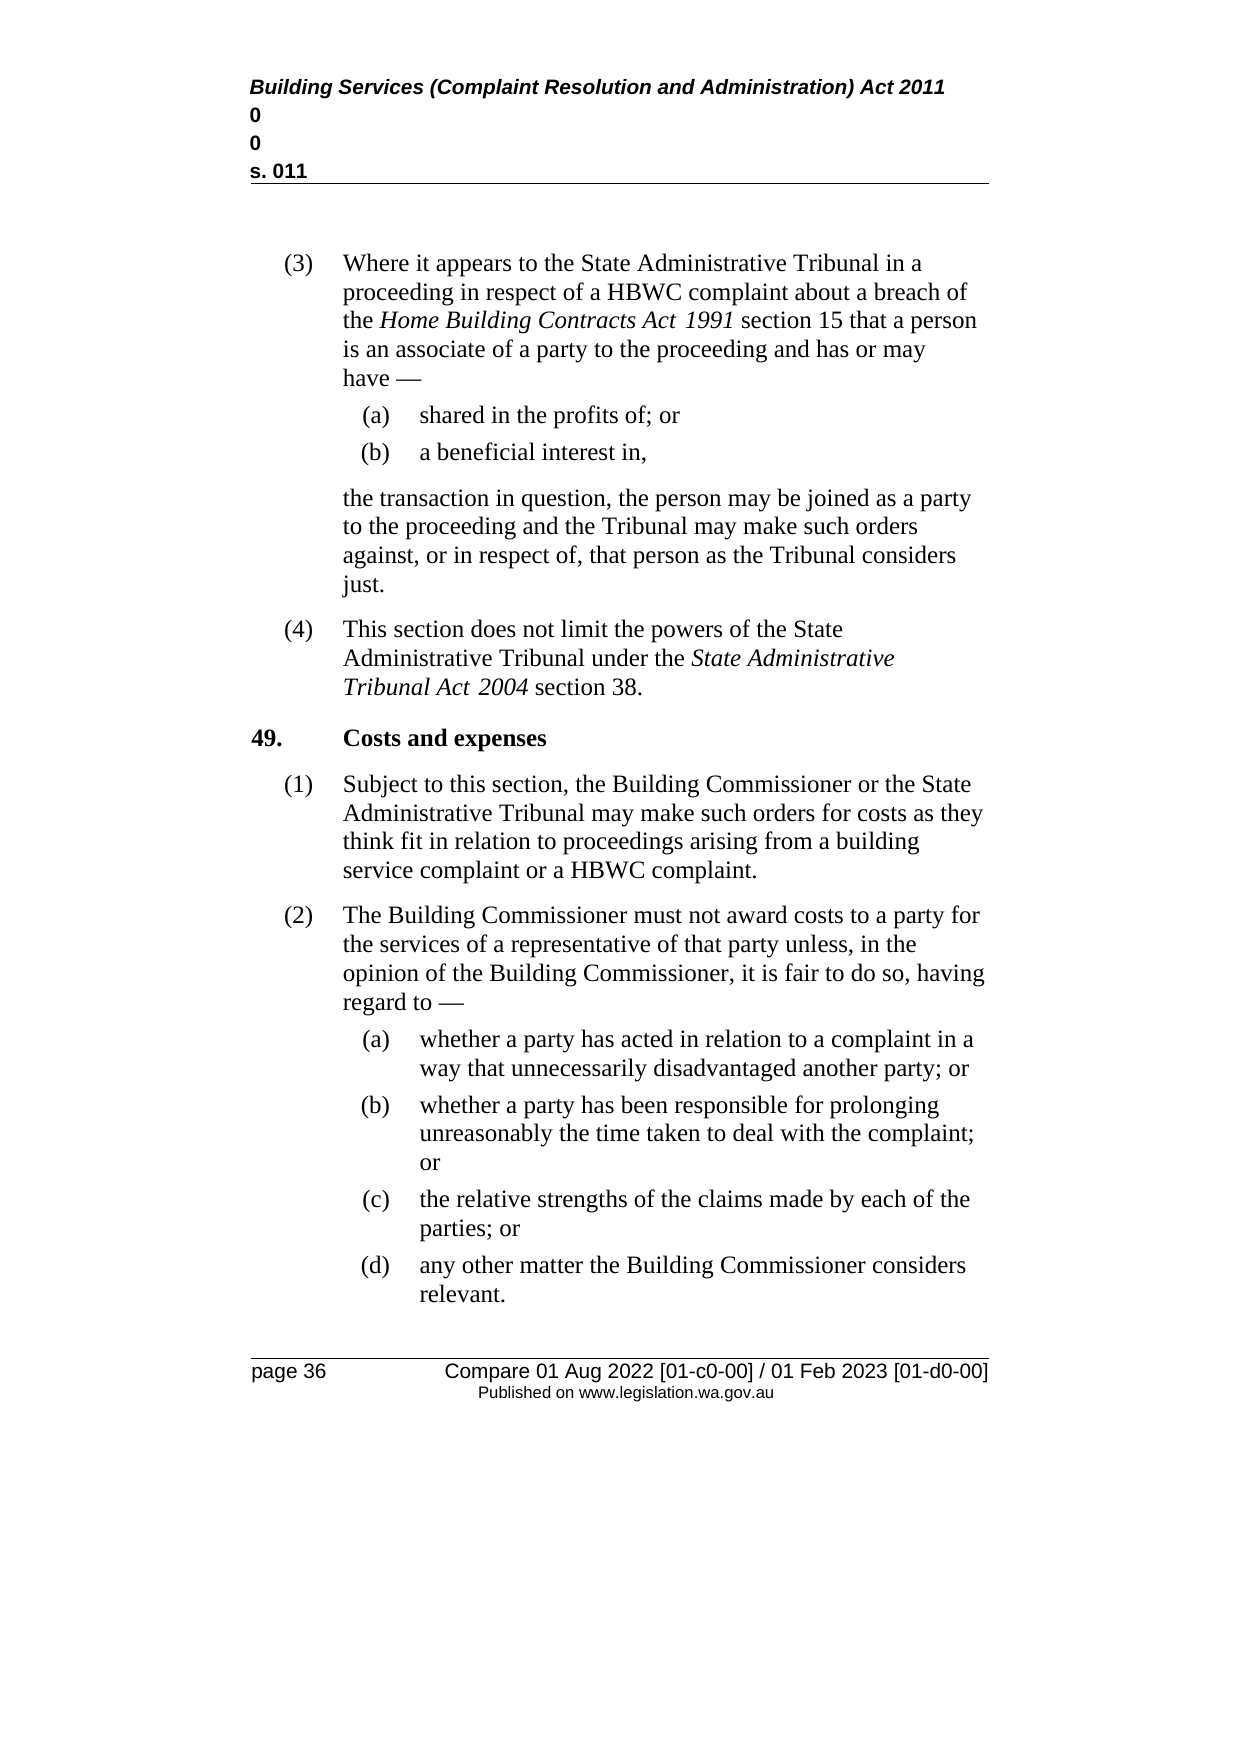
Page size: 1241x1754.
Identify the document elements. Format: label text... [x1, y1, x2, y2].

text (1) Subject to this section, the Building Commissioner or the State Administrative Tribunal may make such orders for costs as they think fit in relation to proceedings arising from a building service complaint or a HBWC complaint. [251, 769, 989, 884]
text (a) shared in the profits of; or [251, 400, 989, 429]
text (d) any other matter the Building Commissioner considers relevant. [251, 1250, 989, 1308]
text (c) the relative strengths of the claims made by each of the parties; or [251, 1184, 989, 1242]
subtitle 49. Costs and expenses [251, 723, 989, 752]
text (4) This section does not limit the powers of the State Administrative Tribunal under the State Administrative Tribunal Act 2004 section 38. [251, 614, 989, 701]
text (3) Where it appears to the State Administrative Tribunal in a proceeding in respect of a HBWC complaint about a breach of the Home Building Contracts Act 1991 section 15 that a person is an associate of a party to the proceeding and has or may have — [251, 248, 989, 392]
text (a) whether a party has acted in relation to a complaint in a way that unnecessarily disadvantaged another party; or [251, 1024, 989, 1081]
text (b) whether a party has been responsible for prolonging unreasonably the time taken to deal with the complaint; or [251, 1090, 989, 1176]
text the transaction in question, the person may be joined as a party to the proceeding and the Tribunal may make such orders against, or in respect of, that person as the Tribunal considers just. [251, 483, 989, 598]
text (2) The Building Commissioner must not award costs to a party for the services of a representative of that party unless, in the opinion of the Building Commissioner, it is fair to do so, having regard to — [251, 901, 989, 1016]
text (b) a beneficial interest in, [251, 437, 989, 466]
